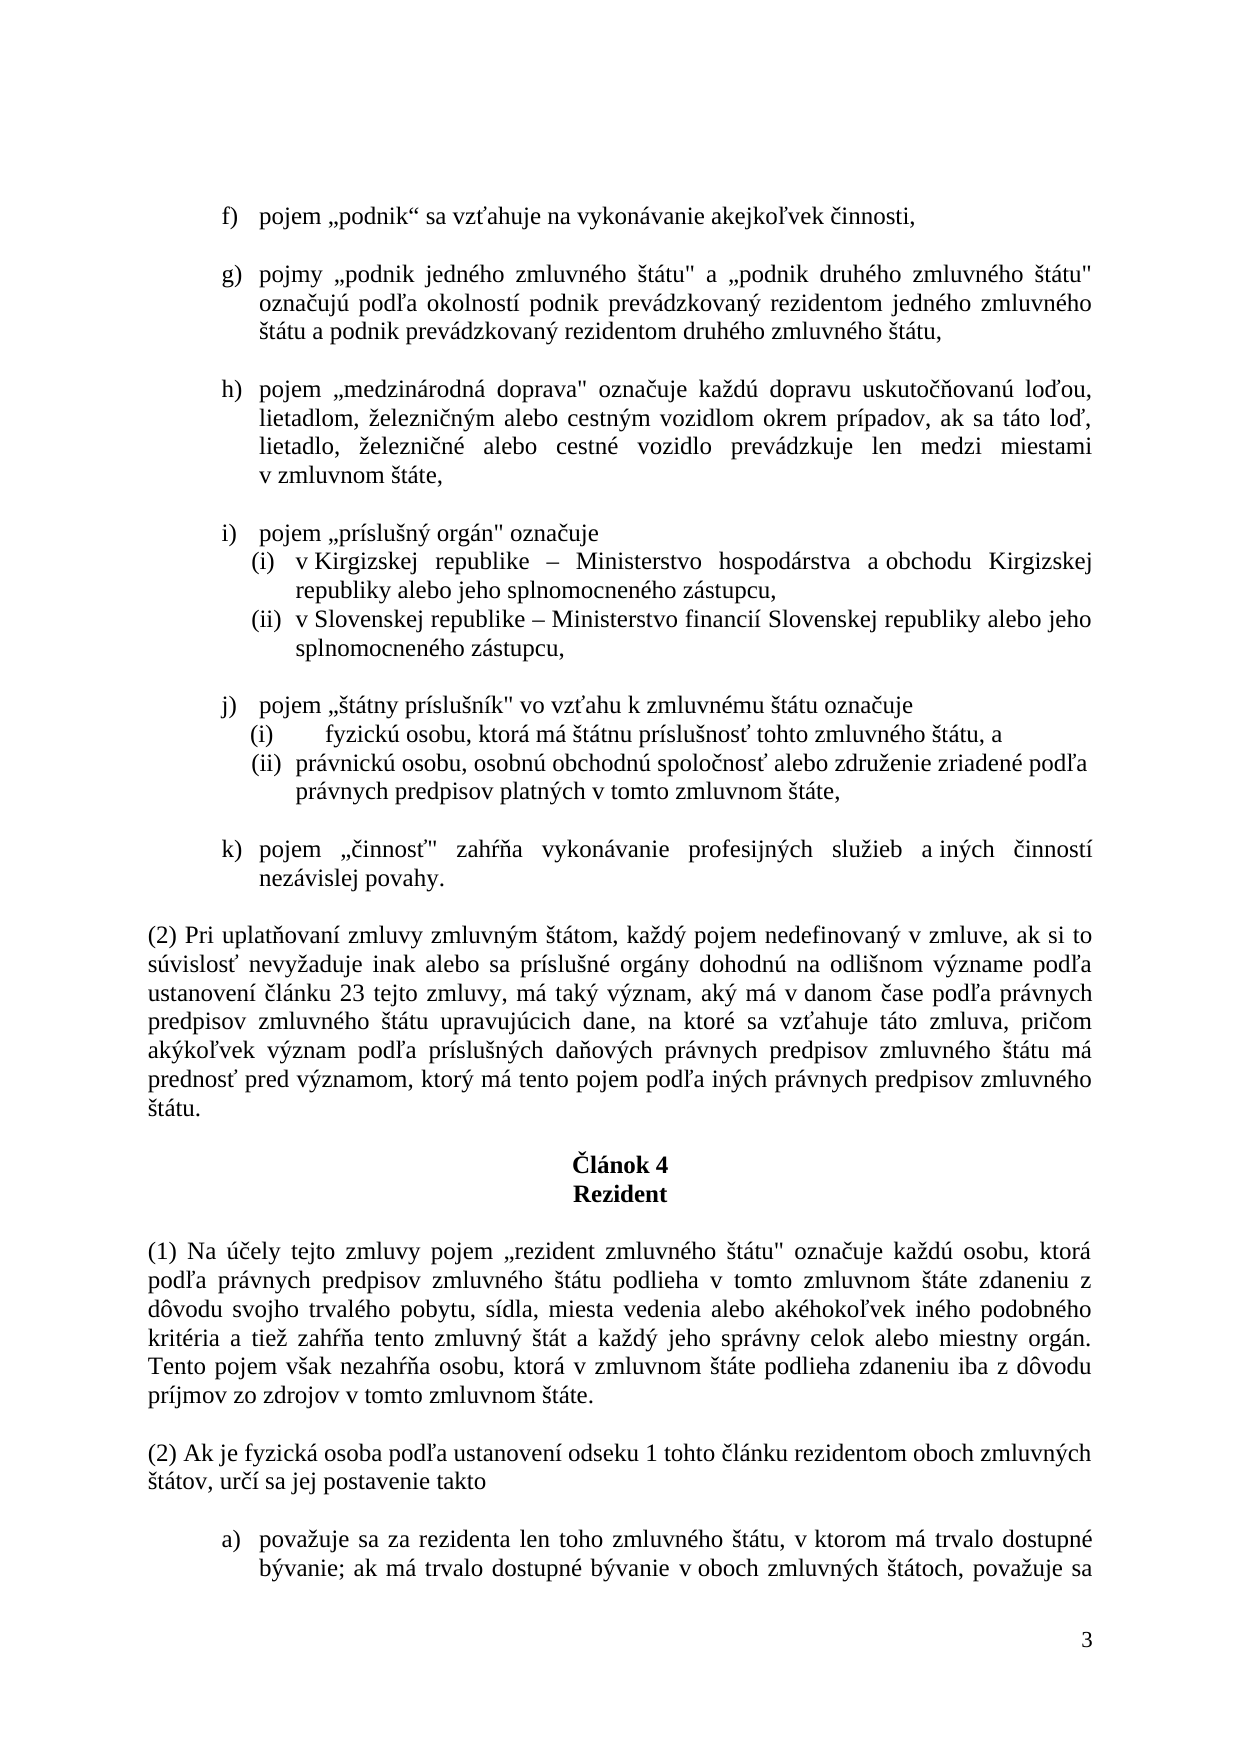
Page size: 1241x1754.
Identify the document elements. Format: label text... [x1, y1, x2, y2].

list v Kirgizskej republike – Ministerstvo hospodárstva a obchodu Kirgizskej republiky alebo jeho splnomocneného zástupcu, [251, 546, 1093, 604]
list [221, 1524, 1093, 1581]
list právnickú osobu, osobnú obchodnú spoločnosť alebo združenie zriadené podľa právnych predpisov platných v tomto zmluvnom štáte, [251, 748, 1093, 805]
text Článok 4 [148, 1150, 1093, 1179]
list pojem „príslušný orgán" označuje [221, 518, 1093, 546]
list pojem „činnosť" zahŕňa vykonávanie profesijných služieb a iných činností nezávislej povahy. [221, 834, 1093, 891]
text (2) Ak je fyzická osoba podľa ustanovení odseku 1 tohto článku rezidentom oboch zmluvných štátov, určí sa jej postavenie takto [148, 1438, 1093, 1495]
list pojem „podnik“ sa vzťahuje na vykonávanie akejkoľvek činnosti, [221, 201, 1093, 230]
text (2) Pri uplatňovaní zmluvy zmluvným štátom, každý pojem nedefinovaný v zmluve, ak si to súvislosť nevyžaduje inak alebo sa príslušné orgány dohodnú na odlišnom význame podľa ustanovení článku 23 tejto zmluvy, má taký význam, aký má v danom čase podľa právnych predpisov zmluvného štátu upravujúcich dane, na ktoré sa vzťahuje táto zmluva, pričom akýkoľvek význam podľa príslušných daňových právnych predpisov zmluvného štátu má prednosť pred významom, ktorý má tento pojem podľa iných právnych predpisov zmluvného štátu. [148, 920, 1093, 1121]
list pojem „medzinárodná doprava" označuje každú dopravu uskutočňovanú loďou, lietadlom, železničným alebo cestným vozidlom okrem prípadov, ak sa táto loď, lietadlo, železničné alebo cestné vozidlo prevádzkuje len medzi miestami v zmluvnom štáte, [221, 374, 1093, 489]
text (1) Na účely tejto zmluvy pojem „rezident zmluvného štátu" označuje každú osobu, ktorá podľa právnych predpisov zmluvného štátu podlieha v tomto zmluvnom štáte zdaneniu z dôvodu svojho trvalého pobytu, sídla, miesta vedenia alebo akéhokoľvek iného podobného kritéria a tiež zahŕňa tento zmluvný štát a každý jeho správny celok alebo miestny orgán. Tento pojem však nezahŕňa osobu, ktorá v zmluvnom štáte podlieha zdaneniu iba z dôvodu príjmov zo zdrojov v tomto zmluvnom štáte. [148, 1236, 1093, 1409]
list fyzickú osobu, ktorá má štátnu príslušnosť tohto zmluvného štátu, a [250, 719, 1093, 748]
list pojmy „podnik jedného zmluvného štátu" a „podnik druhého zmluvného štátu" označujú podľa okolností podnik prevádzkovaný rezidentom jedného zmluvného štátu a podnik prevádzkovaný rezidentom druhého zmluvného štátu, [221, 259, 1093, 345]
list v Slovenskej republike – Ministerstvo financií Slovenskej republiky alebo jeho splnomocneného zástupcu, [251, 604, 1093, 661]
text Rezident [148, 1179, 1093, 1208]
list pojem „štátny príslušník" vo vzťahu k zmluvnému štátu označuje [221, 690, 1093, 719]
